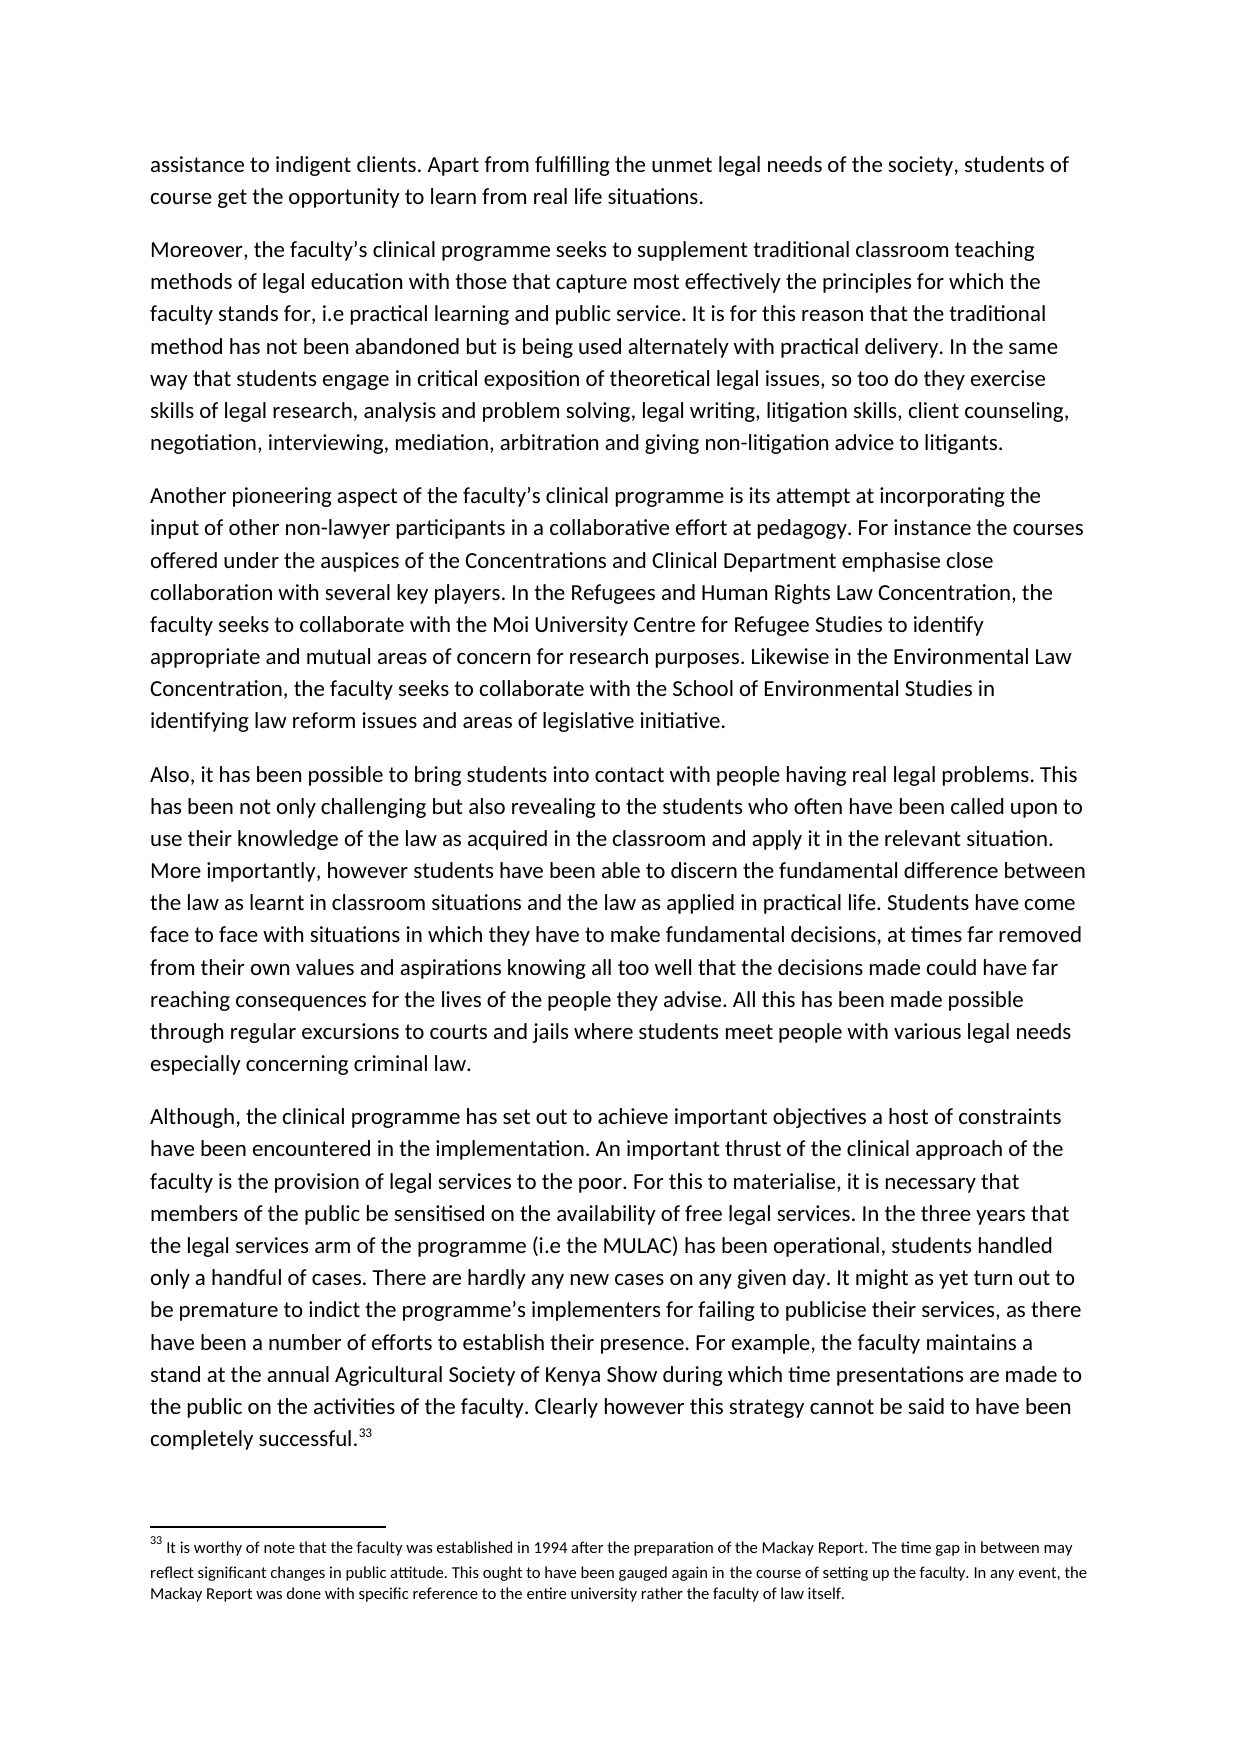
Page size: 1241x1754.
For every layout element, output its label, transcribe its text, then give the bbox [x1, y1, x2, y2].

text Although, the clinical programme has set out to achieve important objectives a host of constraints have been encountered in the implementation. An important thrust of the clinical approach of the faculty is the provision of legal services to the poor. For this to materialise, it is necessary that members of the public be sensitised on the availability of free legal services. In the three years that the legal services arm of the programme (i.e the MULAC) has been operational, students handled only a handful of cases. There are hardly any new cases on any given day. It might as yet turn out to be premature to indict the programme’s implementers for failing to publicise their services, as there have been a number of efforts to establish their presence. For example, the faculty maintains a stand at the annual Agricultural Society of Kenya Show during which time presentations are made to the public on the activities of the faculty. Clearly however this strategy cannot be said to have been completely successful. [150, 1102, 1090, 1452]
text Also, it has been possible to bring students into contact with people having real legal problems. This has been not only challenging but also revealing to the students who often have been called upon to use their knowledge of the law as acquired in the classroom and apply it in the relevant situation. More importantly, however students have been able to discern the fundamental difference between the law as learnt in classroom situations and the law as applied in practical life. Students have come face to face with situations in which they have to make fundamental decisions, at times far removed from their own values and aspirations knowing all too well that the decisions made could have far reaching consequences for the lives of the people they advise. All this has been made possible through regular excursions to courts and jails where students meet people with various legal needs especially concerning criminal law. [150, 760, 1090, 1077]
text Another pioneering aspect of the faculty’s clinical programme is its attempt at incorporating the input of other non-lawyer participants in a collaborative effort at pedagogy. For instance the courses offered under the auspices of the Concentrations and Clinical Department emphasise close collaboration with several key players. In the Refugees and Human Rights Law Concentration, the faculty seeks to collaborate with the Moi University Centre for Refugee Studies to identify appropriate and mutual areas of concern for research purposes. Likewise in the Environmental Law Concentration, the faculty seeks to collaborate with the School of Environmental Studies in identifying law reform issues and areas of legislative initiative. [150, 481, 1090, 735]
text Moreover, the faculty’s clinical programme seeks to supplement traditional classroom teaching methods of legal education with those that capture most effectively the principles for which the faculty stands for, i.e practical learning and public service. It is for this reason that the traditional method has not been abandoned but is being used alternately with practical delivery. In the same way that students engage in critical exposition of theoretical legal issues, so too do they exercise skills of legal research, analysis and problem solving, legal writing, litigation skills, client counseling, negotiation, interviewing, mediation, arbitration and giving non-litigation advice to litigants. [150, 235, 1090, 456]
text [150, 150, 1090, 210]
